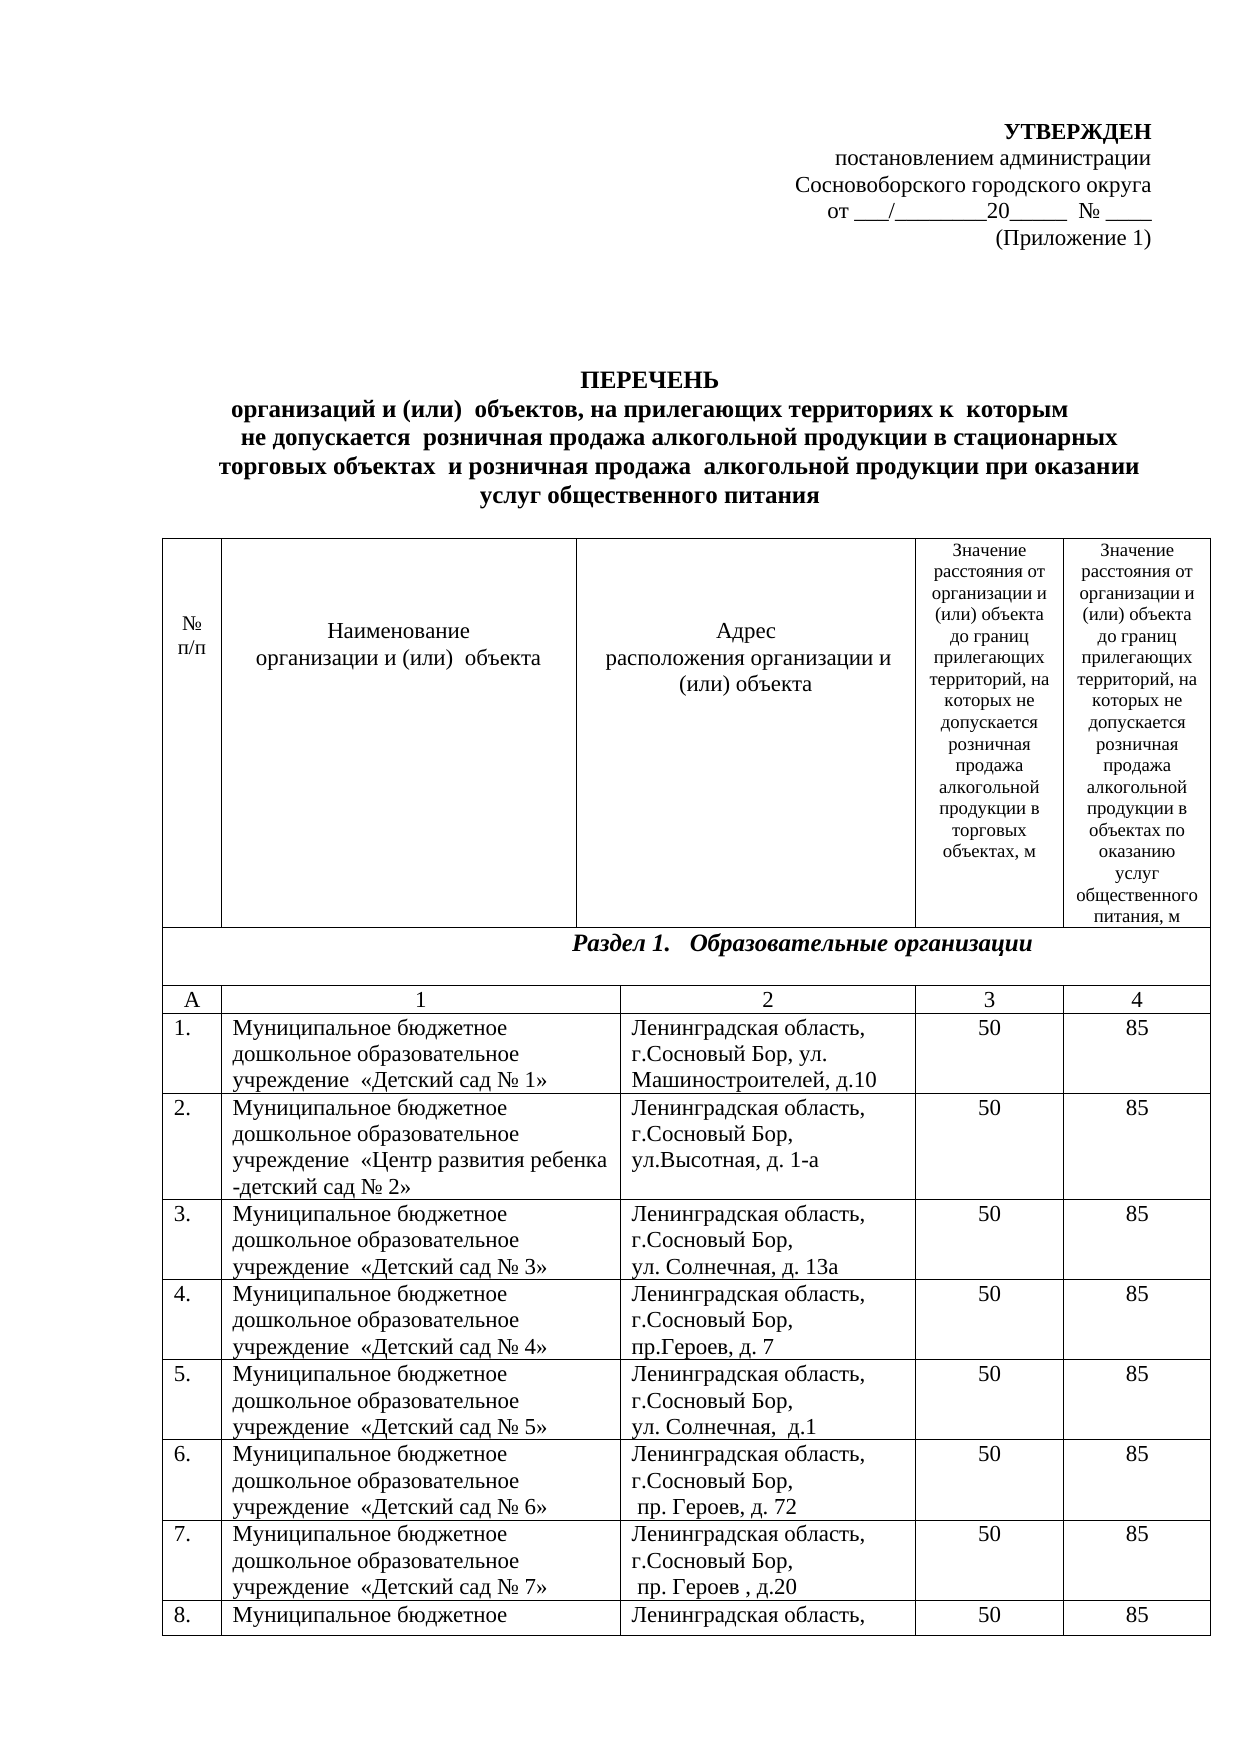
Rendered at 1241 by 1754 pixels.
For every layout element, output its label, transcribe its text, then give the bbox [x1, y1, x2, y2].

text не допускается розничная продажа алкогольной продукции в стационарных [148, 422, 1152, 451]
table_cell Муниципальное бюджетное дошкольное образовательное учреждение «Детский сад № 4» [222, 1280, 620, 1359]
table_cell Ленинградская область, г.Сосновый Бор, пр. Героев, д. 72 [621, 1440, 915, 1519]
table_cell [163, 1521, 221, 1599]
table_cell 50 [916, 1601, 1063, 1635]
table_cell Муниципальное бюджетное дошкольное образовательное учреждение «Детский сад № 3» [222, 1200, 620, 1279]
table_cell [621, 1601, 915, 1635]
table_cell Муниципальное бюджетное дошкольное образовательное учреждение «Детский сад № 7» [222, 1521, 620, 1599]
text ПЕРЕЧЕНЬ [148, 365, 1152, 394]
table_cell 85 [1064, 1360, 1210, 1439]
table_cell [163, 1601, 221, 1635]
table_cell 85 [1064, 1094, 1210, 1199]
table_cell 85 [1064, 1200, 1210, 1279]
table_cell Муниципальное бюджетное дошкольное образовательное учреждение «Центр развития ребенка -детский сад № 2» [222, 1094, 620, 1199]
table_cell 4 [1064, 986, 1210, 1012]
table_cell 50 [916, 1521, 1063, 1599]
table_cell А [163, 986, 221, 1012]
text постановлением администрации [148, 144, 1152, 171]
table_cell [222, 1601, 620, 1635]
table_cell 50 [916, 1014, 1063, 1093]
table_cell Ленинградская область, г.Сосновый Бор, пр. Героев , д.20 [621, 1521, 915, 1599]
table_cell [163, 1200, 221, 1279]
table_header № п/п [163, 539, 221, 927]
text организаций и (или) объектов, на прилегающих территориях к которым [148, 394, 1152, 422]
table_cell Ленинградская область, г.Сосновый Бор, ул.Высотная, д. 1-а [621, 1094, 915, 1199]
table_cell [163, 1280, 221, 1359]
text (Приложение 1) [148, 223, 1152, 250]
text Сосновоборского городского округа [148, 171, 1152, 197]
table_cell 50 [916, 1280, 1063, 1359]
table_cell 85 [1064, 1601, 1210, 1635]
table_cell 50 [916, 1440, 1063, 1519]
text УТВЕРЖДЕН [148, 118, 1152, 144]
table_cell 85 [1064, 1521, 1210, 1599]
table_cell 1 [222, 986, 620, 1012]
table_cell 85 [1064, 1440, 1210, 1519]
table_header Значение расстояния от организации и (или) объекта до границ прилегающих территорий, на которых не допускается розничная продажа алкогольной продукции в торговых объектах, м [916, 539, 1063, 927]
text торговых объектах и розничная продажа алкогольной продукции при оказании [148, 451, 1152, 480]
table_cell Муниципальное бюджетное дошкольное образовательное учреждение «Детский сад № 6» [222, 1440, 620, 1519]
text от ___/________20_____ № ____ [148, 197, 1152, 223]
table_cell Раздел 1. Образовательные организации [163, 928, 1210, 985]
table_cell 50 [916, 1200, 1063, 1279]
table_header Адрес расположения организации и (или) объекта [577, 539, 915, 927]
table_cell Ленинградская область, г.Сосновый Бор, пр.Героев, д. 7 [621, 1280, 915, 1359]
table_cell [163, 1440, 221, 1519]
table_cell [163, 1094, 221, 1199]
table_cell 85 [1064, 1280, 1210, 1359]
table_cell Муниципальное бюджетное дошкольное образовательное учреждение «Детский сад № 1» [222, 1014, 620, 1093]
text услуг общественного питания [148, 480, 1152, 509]
table_cell 85 [1064, 1014, 1210, 1093]
table_header Наименование организации и (или) объекта [222, 539, 576, 927]
table_cell Ленинградская область, г.Сосновый Бор, ул. Солнечная, д.1 [621, 1360, 915, 1439]
table_header Значение расстояния от организации и (или) объекта до границ прилегающих территорий, на которых не допускается розничная продажа алкогольной продукции в объектах по оказанию услуг общественного питания, м [1064, 539, 1210, 927]
table_cell 50 [916, 1094, 1063, 1199]
table_cell Ленинградская область, г.Сосновый Бор, ул. Солнечная, д. 13а [621, 1200, 915, 1279]
table_cell 3 [916, 986, 1063, 1012]
table_cell Ленинградская область, г.Сосновый Бор, ул. Машиностроителей, д.10 [621, 1014, 915, 1093]
table_cell Муниципальное бюджетное дошкольное образовательное учреждение «Детский сад № 5» [222, 1360, 620, 1439]
table_cell 50 [916, 1360, 1063, 1439]
table_cell [163, 1360, 221, 1439]
table_cell [163, 1014, 221, 1093]
table_cell 2 [621, 986, 915, 1012]
